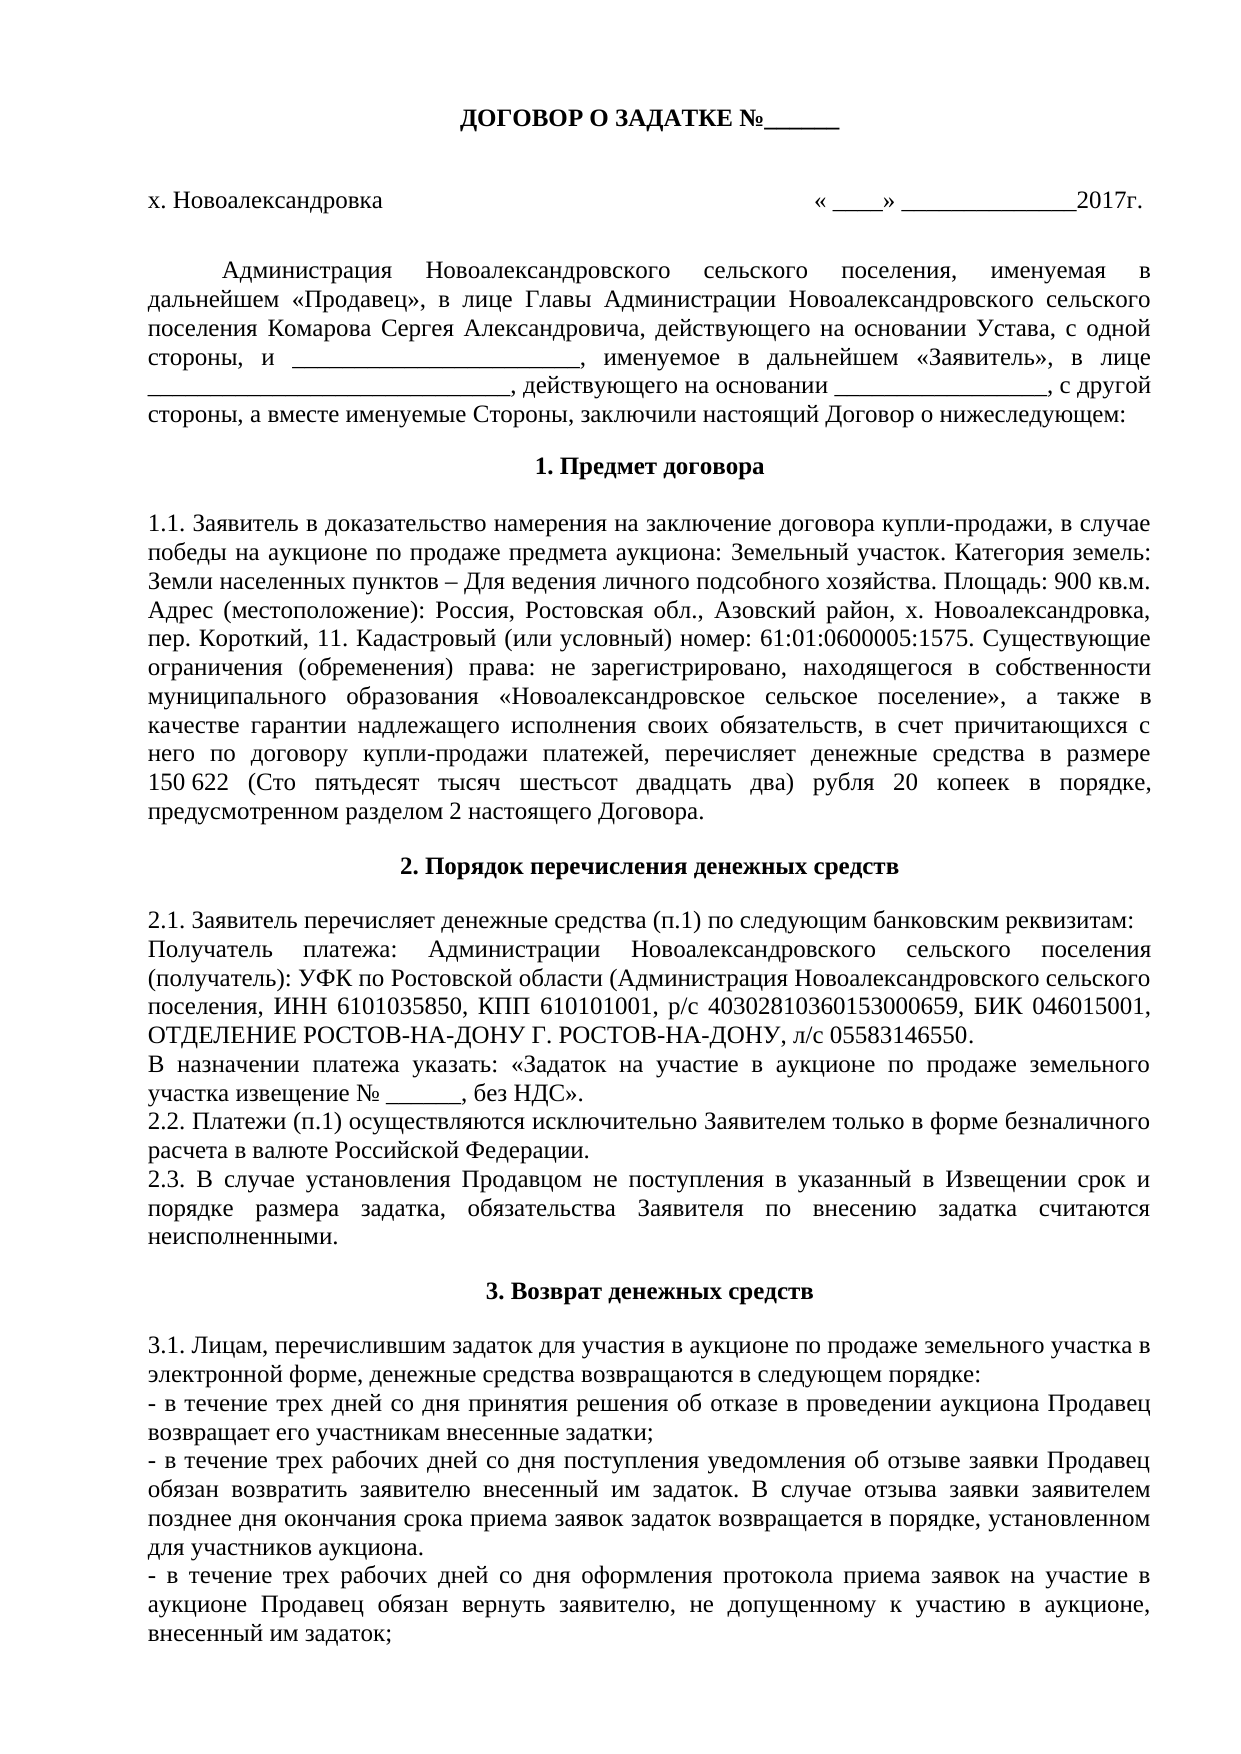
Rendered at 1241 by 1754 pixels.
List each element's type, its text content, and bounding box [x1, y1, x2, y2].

text - в течение трех дней со дня принятия решения об отказе в проведении аукциона Продавец возвращает его участникам внесенные задатки; [148, 1388, 1152, 1446]
text 2.3. В случае установления Продавцом не поступления в указанный в Извещении срок и порядке размера задатка, обязательства Заявителя по внесению задатка считаются неисполненными. [148, 1164, 1152, 1250]
text 3.1. Лицам, перечислившим задаток для участия в аукционе по продаже земельного участка в электронной форме, денежные средства возвращаются в следующем порядке: [148, 1331, 1152, 1388]
text ДОГОВОР О ЗАДАТКЕ №______ [148, 103, 1152, 132]
text Получатель платежа: Администрации Новоалександровского сельского поселения (получатель): УФК по Ростовской области (Администрация Новоалександровского сельского поселения, ИНН 6101035850, КПП 610101001, р/с 40302810360153000659, БИК 046015001, ОТДЕЛЕНИЕ РОСТОВ-НА-ДОНУ Г. РОСТОВ-НА-ДОНУ, л/с 05583146550. [148, 934, 1152, 1049]
text 2.2. Платежи (п.1) осуществляются исключительно Заявителем только в форме безналичного расчета в валюте Российской Федерации. [148, 1106, 1152, 1164]
text - в течение трех рабочих дней со дня оформления протокола приема заявок на участие в аукционе Продавец обязан вернуть заявителю, не допущенному к участию в аукционе, внесенный им задаток; [148, 1561, 1152, 1647]
text В назначении платежа указать: «Задаток на участие в аукционе по продаже земельного участка извещение № ______, без НДС». [148, 1049, 1152, 1106]
text 3. Возврат денежных средств [148, 1279, 1152, 1305]
text 2.1. Заявитель перечисляет денежные средства (п.1) по следующим банковским реквизитам: [148, 905, 1152, 934]
text х. Новоалександровка « ____» ______________2017г. [148, 186, 1152, 214]
text 1. Предмет договора [148, 454, 1152, 480]
text Администрация Новоалександровского сельского поселения, именуемая в дальнейшем «Продавец», в лице Главы Администрации Новоалександровского сельского поселения Комарова Сергея Александровича, действующего на основании Устава, с одной стороны, и _______________________, именуемое в дальнейшем «Заявитель», в лице _____________________________, действующего на основании _________________, с другой стороны, а вместе именуемые Стороны, заключили настоящий Договор о нижеследующем: [148, 256, 1152, 428]
text 2. Порядок перечисления денежных средств [148, 853, 1152, 879]
text - в течение трех рабочих дней со дня поступления уведомления об отзыве заявки Продавец обязан возвратить заявителю внесенный им задаток. В случае отзыва заявки заявителем позднее дня окончания срока приема заявок задаток возвращается в порядке, установленном для участников аукциона. [148, 1446, 1152, 1561]
text 1.1. Заявитель в доказательство намерения на заключение договора купли-продажи, в случае победы на аукционе по продаже предмета аукциона: Земельный участок. Категория земель: Земли населенных пунктов – Для ведения личного подсобного хозяйства. Площадь: 900 кв.м. Адрес (местоположение): Россия, Ростовская обл., Азовский район, х. Новоалександровка, пер. Короткий, 11. Кадастровый (или условный) номер: 61:01:0600005:1575. Существующие ограничения (обременения) права: не зарегистрировано, находящегося в собственности муниципального образования «Новоалександровское сельское поселение», а также в качестве гарантии надлежащего исполнения своих обязательств, в счет причитающихся с него по договору купли-продажи платежей, перечисляет денежные средства в размере 150 622 (Сто пятьдесят тысяч шестьсот двадцать два) рубля 20 копеек в порядке, предусмотренном разделом 2 настоящего Договора. [148, 508, 1152, 825]
